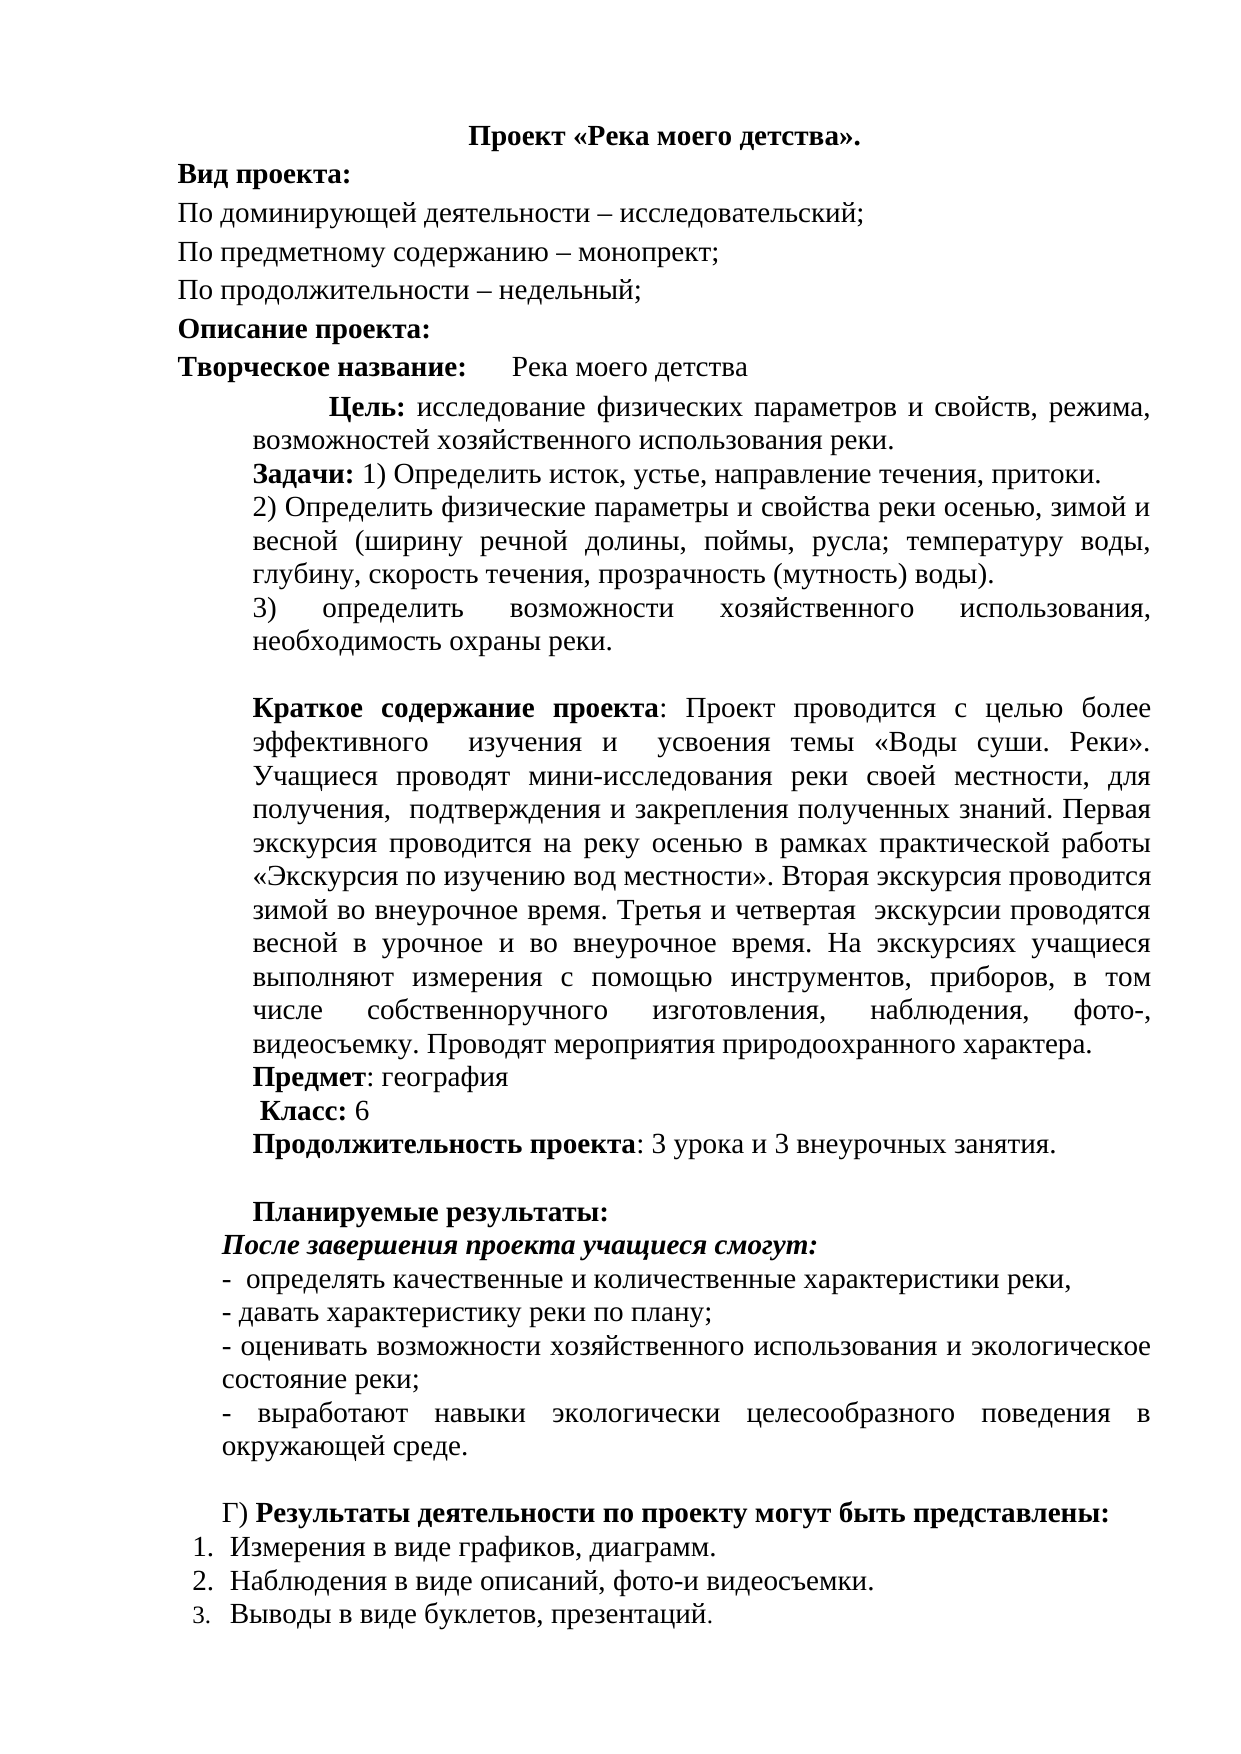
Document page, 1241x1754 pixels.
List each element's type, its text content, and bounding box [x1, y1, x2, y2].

text Планируемые результаты: [252, 1194, 1152, 1227]
text После завершения проекта учащиеся смогут: [222, 1227, 1152, 1261]
text 2) Определить физические параметры и свойства реки осенью, зимой и весной (ширину речной долины, поймы, русла; температуру воды, глубину, скорость течения, прозрачность (мутность) воды). [252, 489, 1152, 590]
text Вид проекта: [177, 157, 1152, 190]
text Творческое название: Река моего детства [177, 349, 1152, 383]
text Продолжительность проекта: 3 урока и 3 внеурочных занятия. [252, 1127, 1152, 1160]
text Задачи: 1) Определить исток, устье, направление течения, притоки. [252, 456, 1152, 489]
list Выводы в виде буклетов, презентаций. [192, 1596, 1152, 1630]
list Измерения в виде графиков, диаграмм. [192, 1529, 1152, 1563]
text По доминирующей деятельности – исследовательский; [177, 195, 1152, 229]
text Краткое содержание проекта: Проект проводится с целью более эффективного изучения и усвоения темы «Воды суши. Реки». Учащиеся проводят мини-исследования реки своей местности, для получения, подтверждения и закрепления полученных знаний. Первая экскурсия проводится на реку осенью в рамках практической работы «Экскурсия по изучению вод местности». Вторая экскурсия проводится зимой во внеурочное время. Третья и четвертая экскурсии проводятся весной в урочное и во внеурочное время. На экскурсиях учащиеся выполняют измерения с помощью инструментов, приборов, в том числе собственноручного изготовления, наблюдения, фото-, видеосъемку. Проводят мероприятия природоохранного характера. [252, 691, 1152, 1059]
text Проект «Река моего детства». [177, 118, 1152, 152]
text - определять качественные и количественные характеристики реки, [222, 1261, 1152, 1294]
text - давать характеристику реки по плану; [222, 1294, 1152, 1328]
text Цель: исследование физических параметров и свойств, режима, возможностей хозяйственного использования реки. [252, 389, 1152, 456]
list Наблюдения в виде описаний, фото-и видеосъемки. [192, 1563, 1152, 1596]
text - оценивать возможности хозяйственного использования и экологическое состояние реки; [222, 1328, 1152, 1395]
text Описание проекта: [177, 311, 1152, 344]
text 3) определить возможности хозяйственного использования, необходимость охраны реки. [252, 590, 1152, 657]
text - выработают навыки экологически целесообразного поведения в окружающей среде. [222, 1395, 1152, 1462]
text По продолжительности – недельный; [177, 272, 1152, 306]
text Г) Результаты деятельности по проекту могут быть представлены: [222, 1496, 1152, 1529]
text Класс: 6 [252, 1093, 1152, 1127]
text По предметному содержанию – монопрект; [177, 234, 1152, 267]
text Предмет: география [252, 1059, 1152, 1093]
